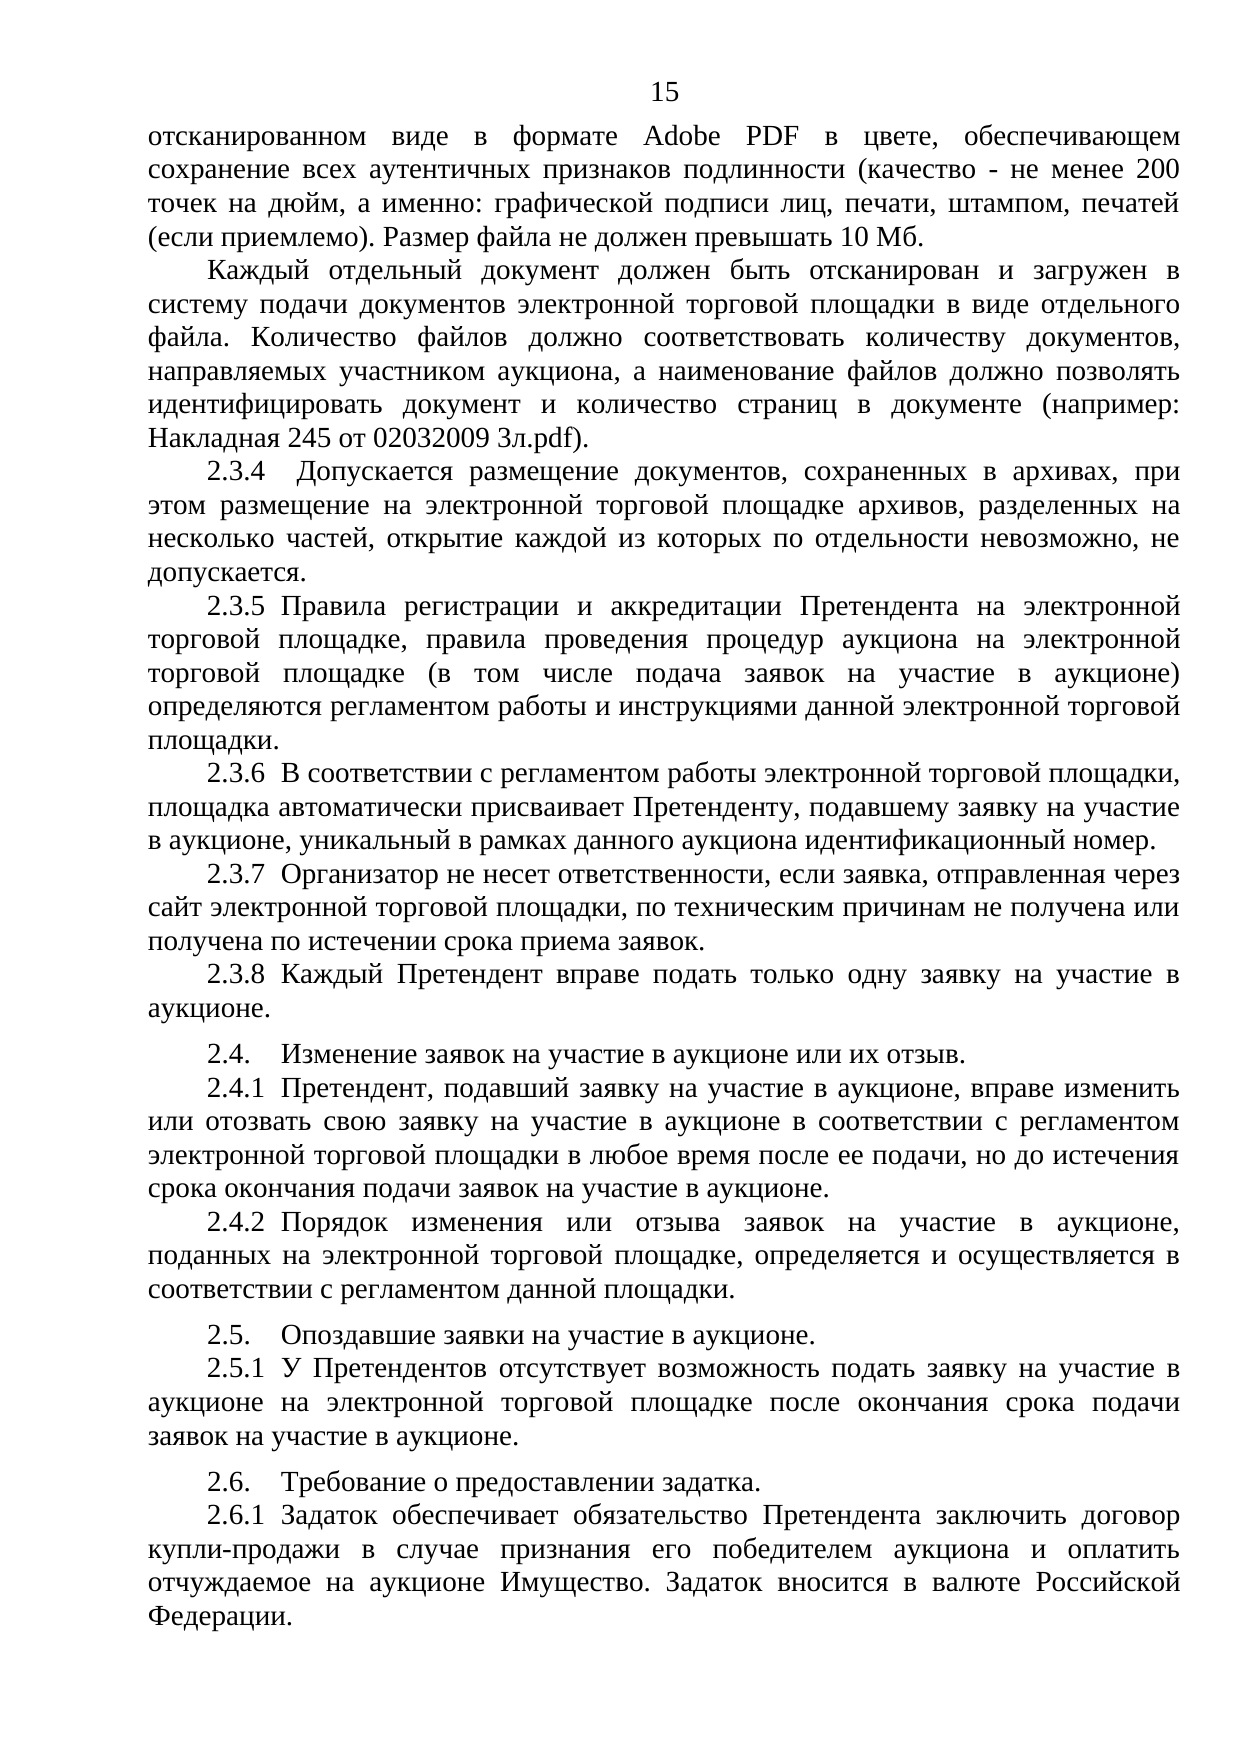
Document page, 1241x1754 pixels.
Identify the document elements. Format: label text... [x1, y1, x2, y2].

list Задаток обеспечивает обязательство Претендента заключить договор купли-продажи в случае признания его победителем аукциона и оплатить отчуждаемое на аукционе Имущество. Задаток вносится в валюте Российской Федерации. [148, 1497, 1181, 1631]
subtitle Изменение заявок на участие в аукционе или их отзыв. [148, 1036, 1181, 1070]
list Претендент, подавший заявку на участие в аукционе, вправе изменить или отозвать свою заявку на участие в аукционе в соответствии с регламентом электронной торговой площадки в любое время после ее подачи, но до истечения срока окончания подачи заявок на участие в аукционе. [148, 1070, 1181, 1204]
list Правила регистрации и аккредитации Претендента на электронной торговой площадке, правила проведения процедур аукциона на электронной торговой площадке (в том числе подача заявок на участие в аукционе) определяются регламентом работы и инструкциями данной электронной торговой площадки. [148, 588, 1181, 755]
list У Претендентов отсутствует возможность подать заявку на участие в аукционе на электронной торговой площадке после окончания срока подачи заявок на участие в аукционе. [148, 1351, 1181, 1451]
text Каждый отдельный документ должен быть отсканирован и загружен в систему подачи документов электронной торговой площадки в виде отдельного файла. Количество файлов должно соответствовать количеству документов, направляемых участником аукциона, а наименование файлов должно позволять идентифицировать документ и количество страниц в документе (например: Накладная 245 от 02032009 3л.pdf). [148, 252, 1181, 453]
subtitle Опоздавшие заявки на участие в аукционе. [148, 1317, 1181, 1351]
list Каждый Претендент вправе подать только одну заявку на участие в аукционе. [148, 957, 1181, 1024]
list Порядок изменения или отзыва заявок на участие в аукционе, поданных на электронной торговой площадке, определяется и осуществляется в соответствии с регламентом данной площадки. [148, 1204, 1181, 1304]
list В соответствии с регламентом работы электронной торговой площадки, площадка автоматически присваивает Претенденту, подавшему заявку на участие в аукционе, уникальный в рамках данного аукциона идентификационный номер. [148, 755, 1181, 856]
list Организатор не несет ответственности, если заявка, отправленная через сайт электронной торговой площадки, по техническим причинам не получена или получена по истечении срока приема заявок. [148, 856, 1181, 957]
subtitle Требование о предоставлении задатка. [148, 1464, 1181, 1497]
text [148, 118, 1181, 252]
list Допускается размещение документов, сохраненных в архивах, при этом размещение на электронной торговой площадке архивов, разделенных на несколько частей, открытие каждой из которых по отдельности невозможно, не допускается. [148, 453, 1181, 588]
